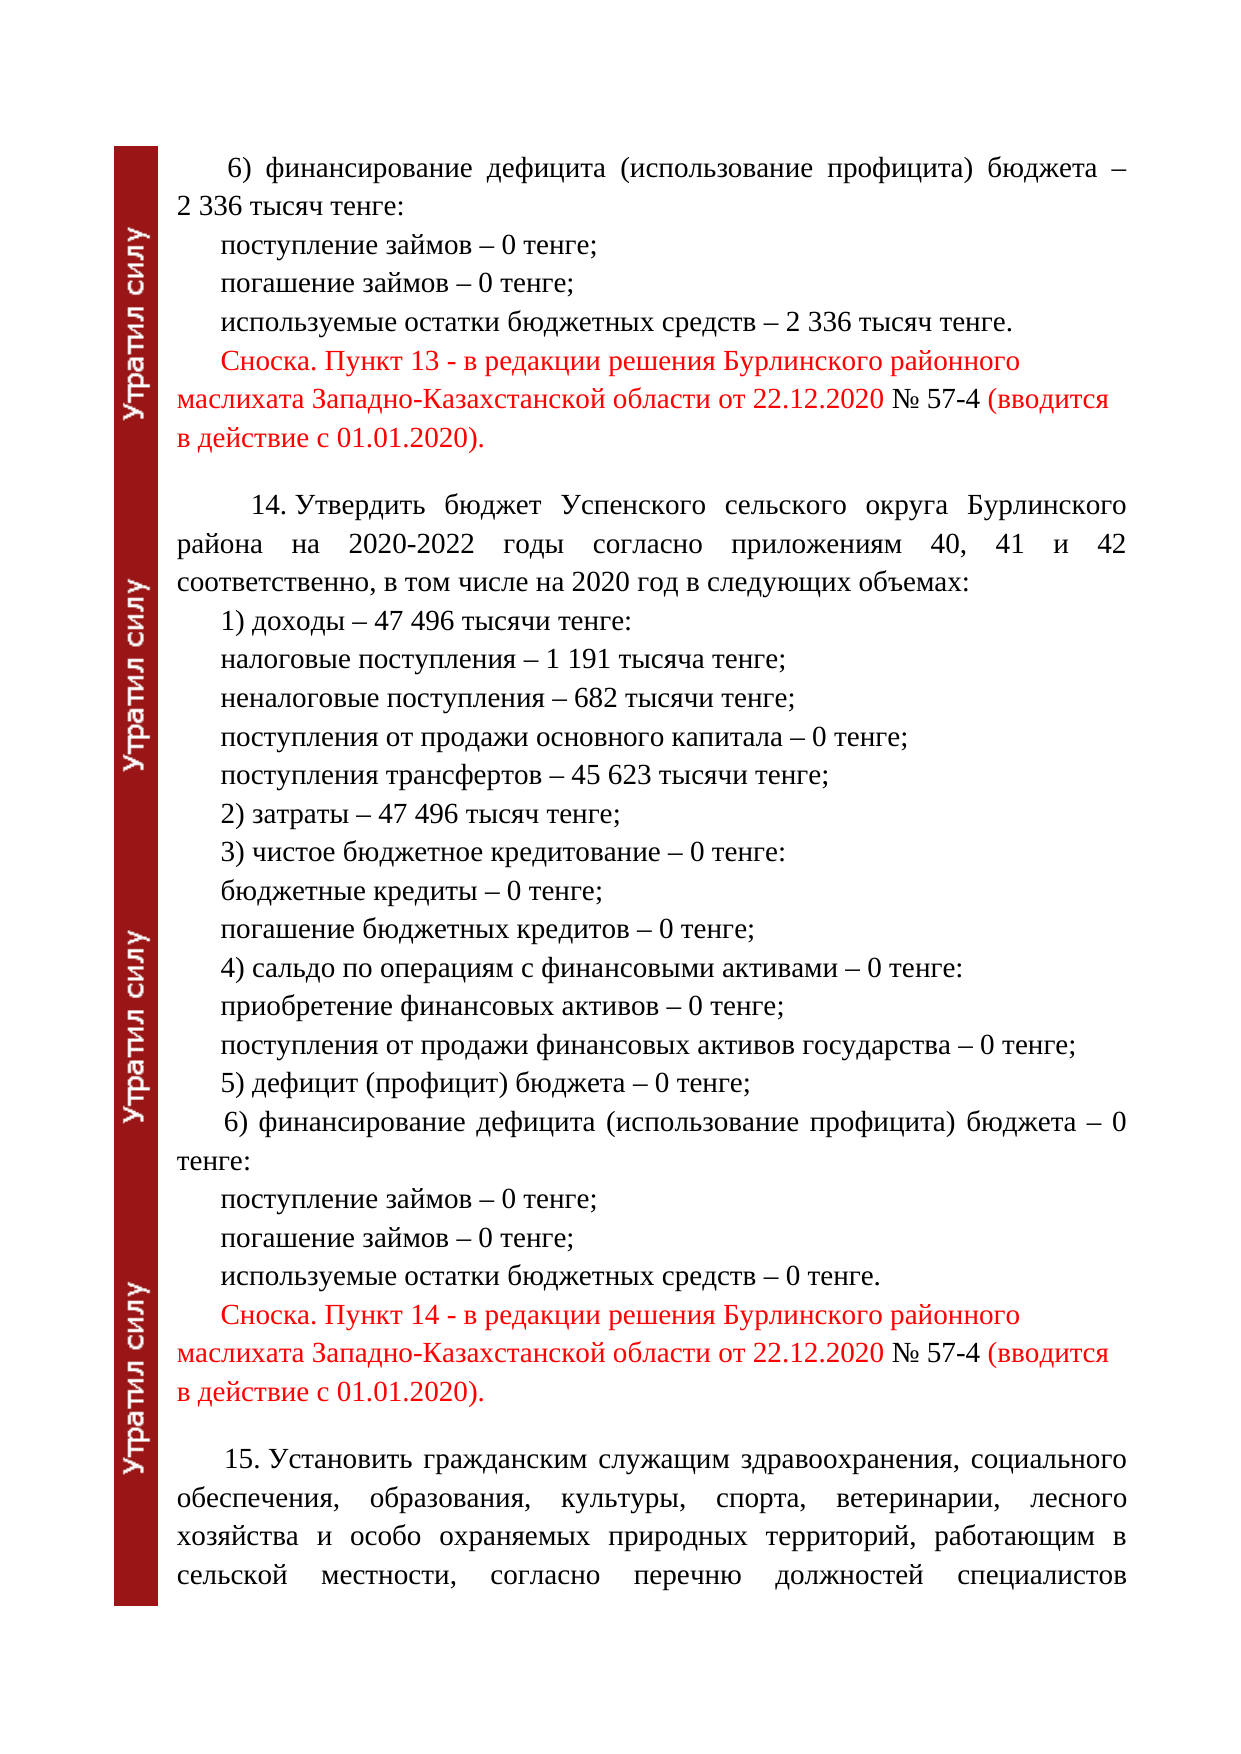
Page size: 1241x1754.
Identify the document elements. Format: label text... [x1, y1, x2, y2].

text погашение займов – 0 тенге; [112, 266, 1128, 299]
picture [114, 299, 158, 304]
text используемые остатки бюджетных средств – 0 тенге. [112, 1258, 1128, 1292]
picture [114, 1253, 158, 1258]
picture [114, 1215, 158, 1220]
text поступление займов – 0 тенге; [112, 227, 1128, 261]
picture [114, 1099, 158, 1104]
picture [114, 714, 158, 719]
text 3) чистое бюджетное кредитование – 0 тенге: [112, 834, 1128, 868]
text 14. Утвердить бюджет Успенского сельского округа Бурлинского района на 2020-2022 годы согласно приложениям 40, 41 и 42 соответственно, в том числе на 2020 год в следующих объемах: [112, 487, 1128, 598]
text Сноска. Пункт 14 - в редакции решения Бурлинского районного маслихата Западно-Казахстанской области от 22.12.2020 № 57-4 (вводится в действие с 01.01.2020). [112, 1297, 1128, 1438]
text поступления от продажи основного капитала – 0 тенге; [112, 719, 1128, 752]
text приобретение финансовых активов – 0 тенге; [112, 988, 1128, 1022]
picture [114, 983, 158, 988]
text погашение бюджетных кредитов – 0 тенге; [112, 911, 1128, 945]
picture [114, 222, 158, 227]
text Сноска. Пункт 13 - в редакции решения Бурлинского районного маслихата Западно-Казахстанской области от 22.12.2020 № 57-4 (вводится в действие с 01.01.2020). [112, 343, 1128, 483]
text поступления от продажи финансовых активов государства – 0 тенге; [112, 1027, 1128, 1061]
text бюджетные кредиты – 0 тенге; [112, 873, 1128, 906]
text 6) финансирование дефицита (использование профицита) бюджета – 2 336 тысяч тенге: [112, 150, 1128, 222]
text 2) затраты – 47 496 тысяч тенге; [112, 796, 1128, 829]
text погашение займов – 0 тенге; [112, 1220, 1128, 1253]
picture [114, 146, 158, 150]
picture [114, 906, 158, 911]
picture [114, 752, 158, 757]
text 1) доходы – 47 496 тысячи тенге: [112, 603, 1128, 637]
picture [114, 1022, 158, 1027]
picture [114, 338, 158, 343]
picture [114, 675, 158, 680]
picture [114, 1176, 158, 1181]
picture [114, 1061, 158, 1066]
picture [114, 829, 158, 834]
picture [114, 483, 158, 487]
text 6) финансирование дефицита (использование профицита) бюджета – 0 тенге: [112, 1104, 1128, 1176]
picture [114, 1591, 158, 1606]
picture [114, 868, 158, 873]
text поступления трансфертов – 45 623 тысячи тенге; [112, 757, 1128, 791]
picture [114, 261, 158, 266]
picture [114, 791, 158, 796]
text поступление займов – 0 тенге; [112, 1181, 1128, 1215]
text 5) дефицит (профицит) бюджета – 0 тенге; [112, 1066, 1128, 1099]
text 4) сальдо по операциям с финансовыми активами – 0 тенге: [112, 950, 1128, 983]
picture [114, 598, 158, 603]
text используемые остатки бюджетных средств – 2 336 тысяч тенге. [112, 304, 1128, 338]
picture [114, 945, 158, 950]
text неналоговые поступления – 682 тысячи тенге; [112, 680, 1128, 714]
picture [114, 1292, 158, 1297]
text налоговые поступления – 1 191 тысяча тенге; [112, 642, 1128, 675]
picture [114, 637, 158, 642]
